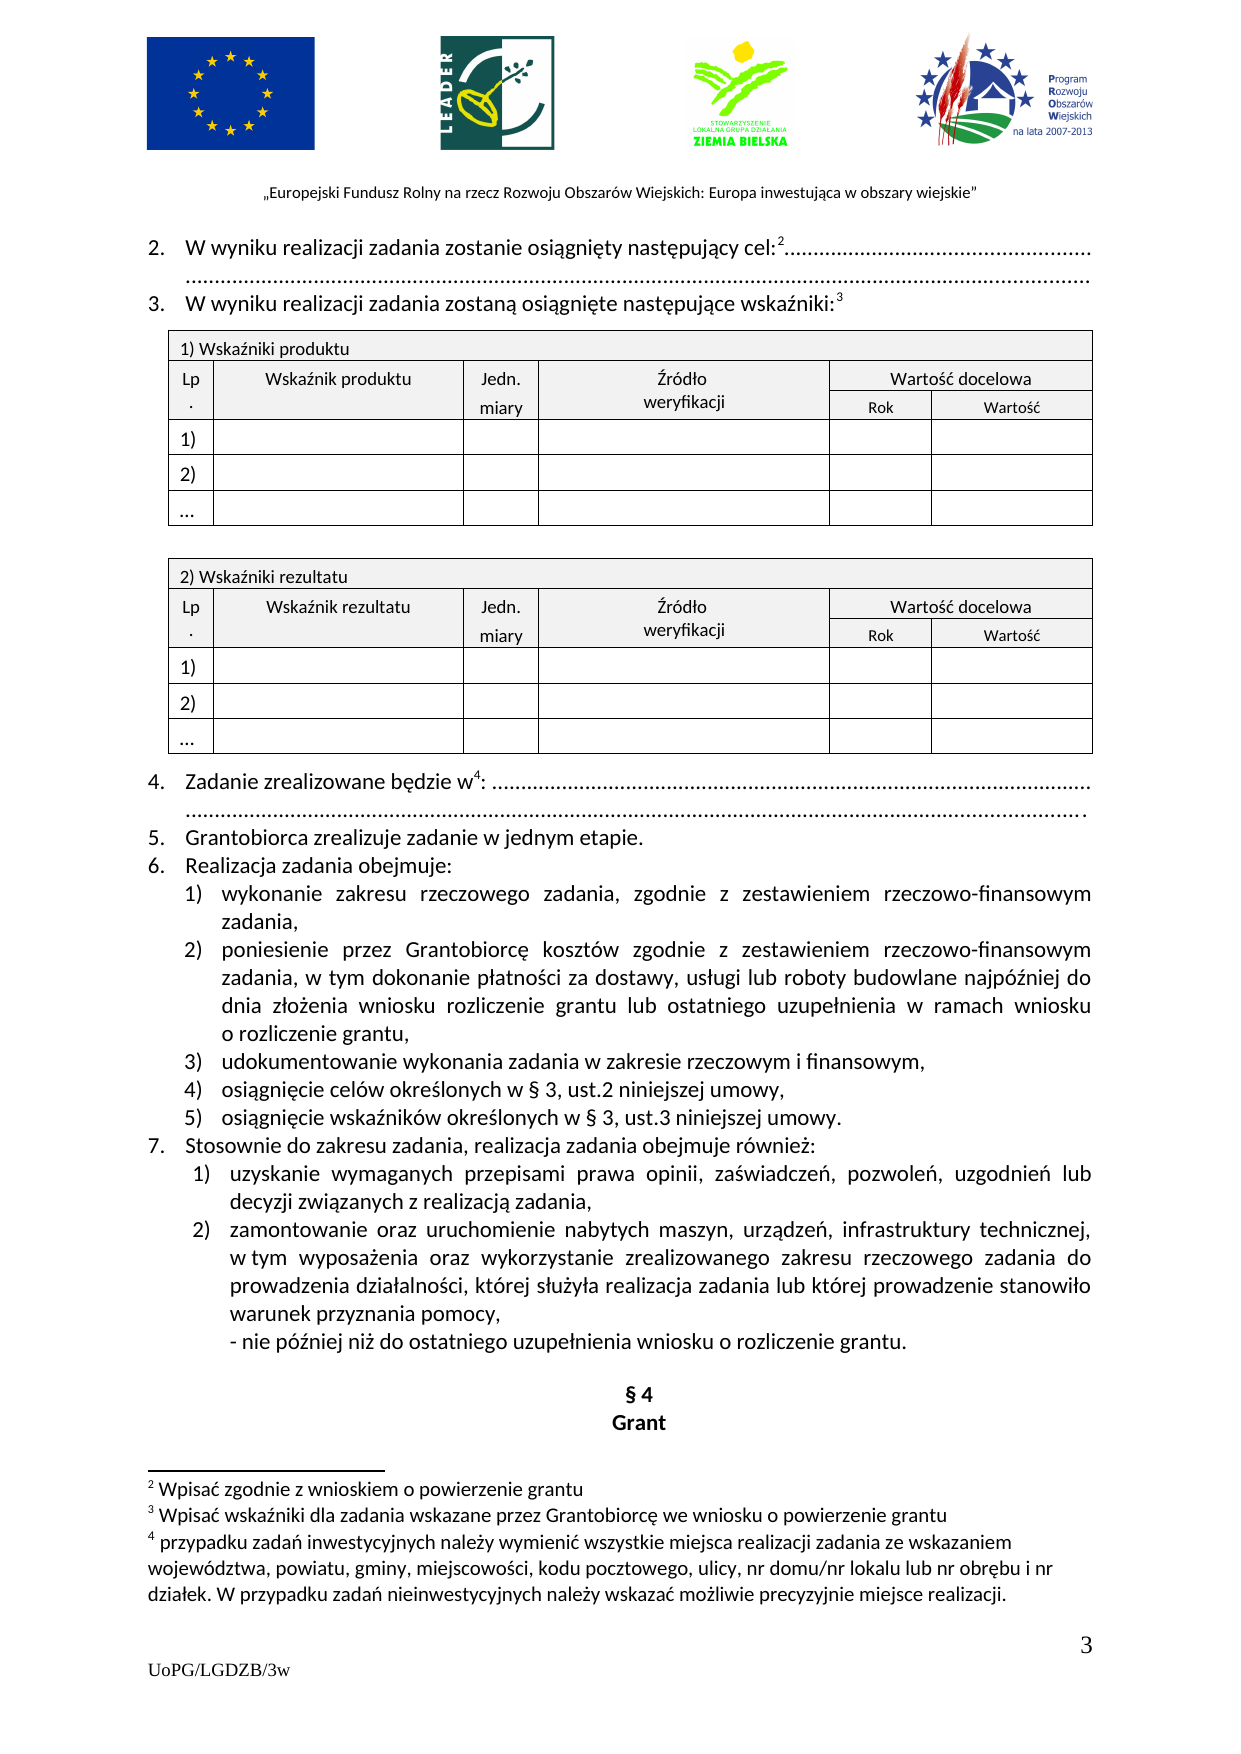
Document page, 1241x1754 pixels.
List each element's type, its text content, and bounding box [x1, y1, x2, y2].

list osiągnięcie celów określonych w § 3, ust.2 niniejszej umowy, [184, 1075, 1093, 1103]
table_cell 2) [169, 684, 213, 718]
table_cell [932, 719, 1092, 753]
table_cell [214, 420, 463, 454]
table_cell Wartość [932, 619, 1092, 647]
table_cell [539, 719, 829, 753]
table_cell Lp. [169, 589, 213, 647]
table_cell [214, 719, 463, 753]
table_cell [932, 648, 1092, 683]
table_cell [464, 684, 538, 718]
list zamontowanie oraz uruchomienie nabytych maszyn, urządzeń, infrastruktury technicznej, w tym wyposażenia oraz wykorzystanie zrealizowanego zakresu rzeczowego zadania do prowadzenia działalności, której służyła realizacja zadania lub której prowadzenie stanowiło warunek przyznania pomocy, [192, 1215, 1093, 1327]
list Grantobiorca zrealizuje zadanie w jednym etapie. [148, 823, 1093, 851]
table_cell [464, 648, 538, 683]
table_cell Wartość docelowa [830, 589, 1092, 618]
table_cell [932, 491, 1092, 525]
text Grant [185, 1408, 1093, 1436]
table_cell [214, 648, 463, 683]
text § 4 [185, 1380, 1093, 1408]
table_cell [214, 455, 463, 490]
list udokumentowanie wykonania zadania w zakresie rzeczowym i finansowym, [184, 1047, 1093, 1075]
table_cell … [169, 719, 213, 753]
table_cell … [169, 491, 213, 525]
table_cell [830, 491, 931, 525]
table_cell [464, 719, 538, 753]
list W wyniku realizacji zadania zostanie osiągnięty następujący cel: [148, 233, 1093, 261]
table_cell Jedn. miary [464, 361, 538, 419]
list Zadanie zrealizowane będzie w: . [148, 767, 1093, 823]
table_cell Źródło weryfikacji [539, 589, 829, 647]
table_cell Wartość [932, 391, 1092, 419]
table_cell [830, 684, 931, 718]
table_cell Lp. [169, 361, 213, 419]
table_cell Wartość docelowa [830, 361, 1092, 390]
list poniesienie przez Grantobiorcę kosztów zgodnie z zestawieniem rzeczowo-finansowym zadania, w tym dokonanie płatności za dostawy, usługi lub roboty budowlane najpóźniej do dnia złożenia wniosku rozliczenie grantu lub ostatniego uzupełnienia w ramach wniosku o rozliczenie grantu, [184, 935, 1093, 1047]
table_header 1) Wskaźniki produktu [169, 331, 1092, 360]
picture [684, 37, 797, 150]
table_cell Źródło weryfikacji [539, 361, 829, 419]
table_cell Rok [830, 619, 931, 647]
table_cell [464, 420, 538, 454]
table_cell 1) [169, 420, 213, 454]
table_cell Jedn. miary [464, 589, 538, 647]
list uzyskanie wymaganych przepisami prawa opinii, zaświadczeń, pozwoleń, uzgodnień lub decyzji związanych z realizacją zadania, [192, 1159, 1093, 1215]
table_cell [539, 420, 829, 454]
table_cell [539, 455, 829, 490]
table_header 2) Wskaźniki rezultatu [169, 559, 1092, 588]
picture [915, 31, 1093, 148]
table_cell [830, 455, 931, 490]
table_cell 1) [169, 648, 213, 683]
table_cell [932, 420, 1092, 454]
picture [440, 36, 555, 150]
table_cell [830, 719, 931, 753]
table_cell Rok [830, 391, 931, 419]
table_cell [539, 648, 829, 683]
table_cell [539, 491, 829, 525]
list wykonanie zakresu rzeczowego zadania, zgodnie z zestawieniem rzeczowo-finansowym zadania, [184, 879, 1093, 935]
list W wyniku realizacji zadania zostaną osiągnięte następujące wskaźniki: [148, 289, 1093, 317]
table_cell [214, 491, 463, 525]
list Stosownie do zakresu zadania, realizacja zadania obejmuje również: [148, 1131, 1093, 1159]
table_cell Wskaźnik produktu [214, 361, 463, 419]
table_cell [214, 684, 463, 718]
text - nie później niż do ostatniego uzupełnienia wniosku o rozliczenie grantu. [229, 1327, 1093, 1355]
table_cell [830, 420, 931, 454]
table_cell [464, 455, 538, 490]
table_cell Wskaźnik rezultatu [214, 589, 463, 647]
table_cell [932, 455, 1092, 490]
table_cell [539, 684, 829, 718]
table_cell [464, 491, 538, 525]
table_cell [932, 684, 1092, 718]
table_cell 2) [169, 455, 213, 490]
list Realizacja zadania obejmuje: [148, 851, 1093, 879]
picture [146, 37, 315, 150]
table_cell [830, 648, 931, 683]
list osiągnięcie wskaźników określonych w § 3, ust.3 niniejszej umowy. [184, 1103, 1093, 1131]
